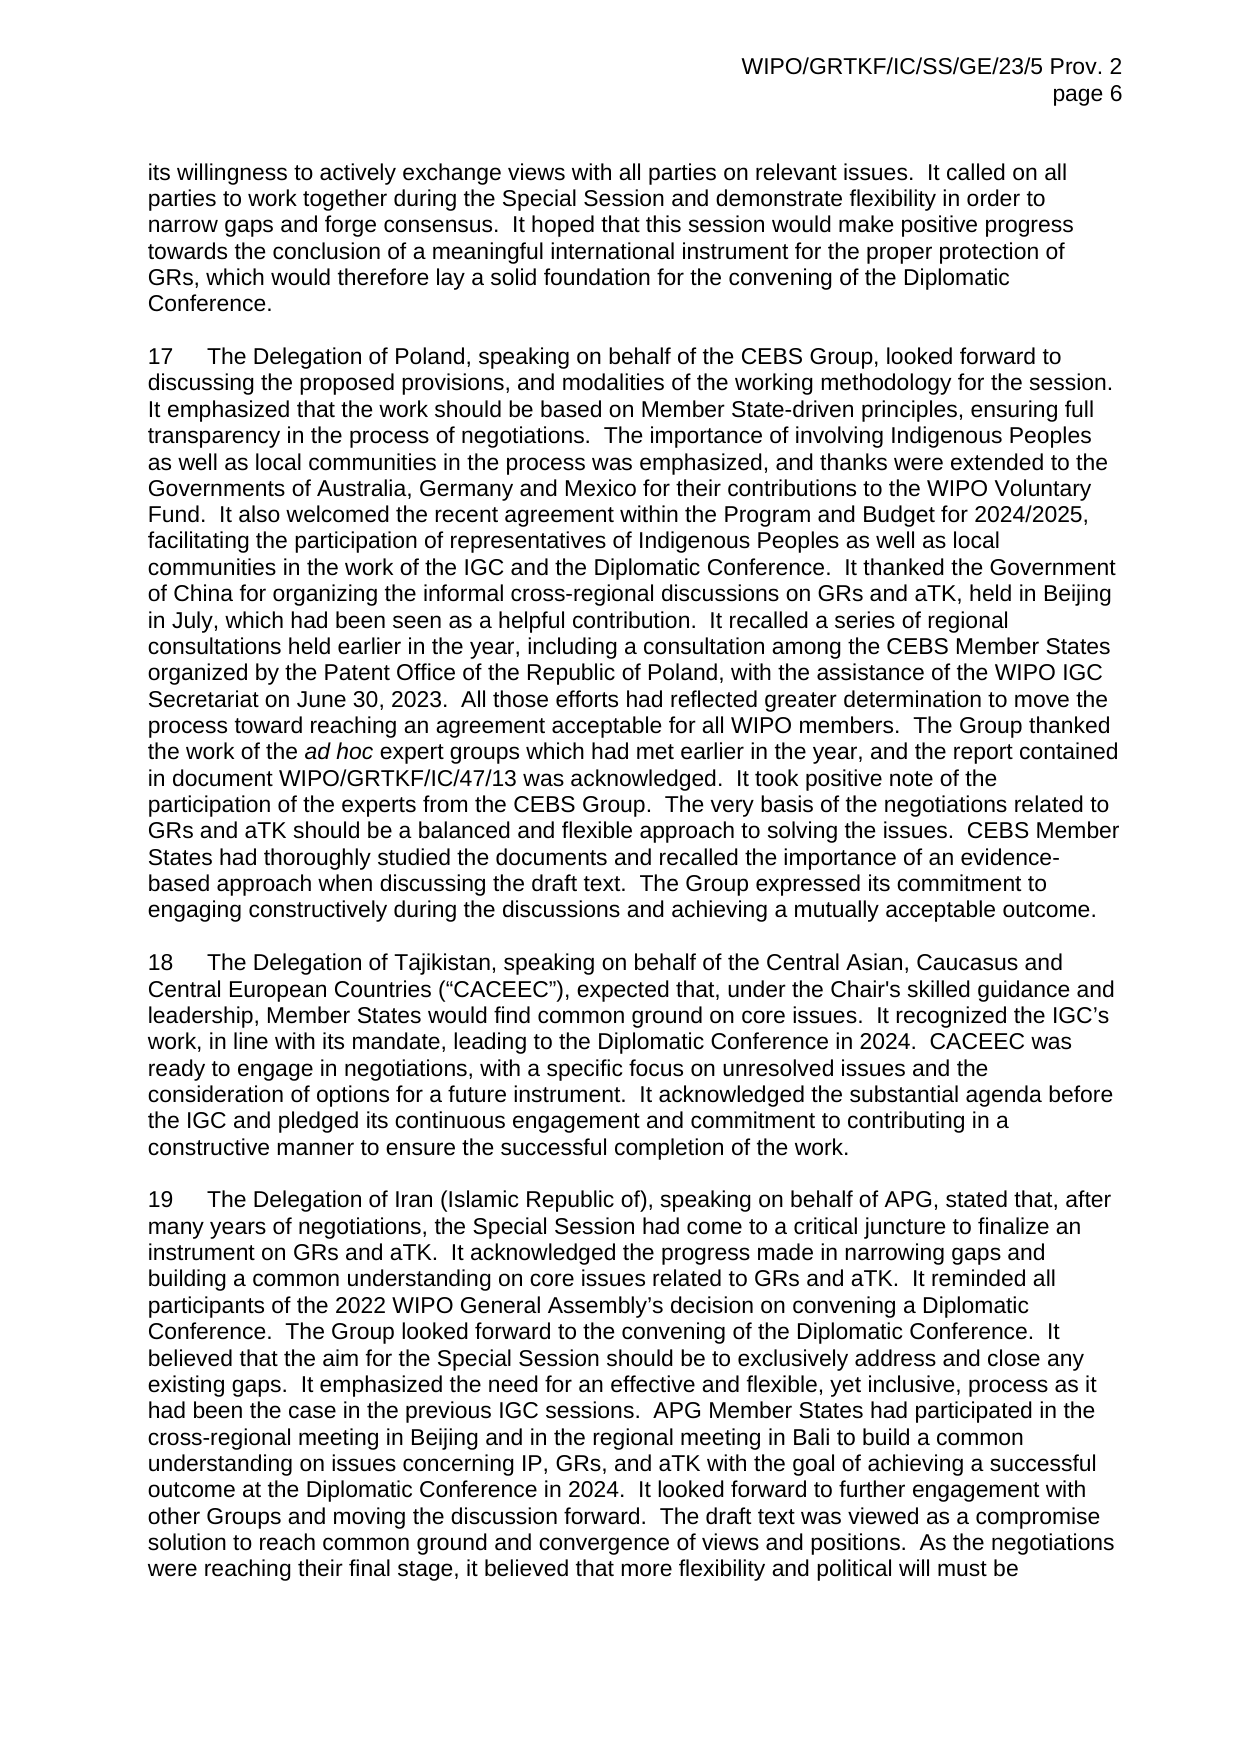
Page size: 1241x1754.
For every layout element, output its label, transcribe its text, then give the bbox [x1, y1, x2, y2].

text The Delegation of Tajikistan, speaking on behalf of the Central Asian, Caucasus and Central European Countries (“CACEEC”), expected that, under the Chair's skilled guidance and leadership, Member States would find common ground on core issues. It recognized the IGC’s work, in line with its mandate, leading to the Diplomatic Conference in 2024. CACEEC was ready to engage in negotiations, with a specific focus on unresolved issues and the consideration of options for a future instrument. It acknowledged the substantial agenda before the IGC and pledged its continuous engagement and commitment to contributing in a constructive manner to ensure the successful completion of the work. [148, 949, 1122, 1160]
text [148, 1186, 1122, 1582]
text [148, 158, 1122, 317]
text The Delegation of Poland, speaking on behalf of the CEBS Group, looked forward to discussing the proposed provisions, and modalities of the working methodology for the session. It emphasized that the work should be based on Member State-driven principles, ensuring full transparency in the process of negotiations. The importance of involving Indigenous Peoples as well as local communities in the process was emphasized, and thanks were extended to the Governments of Australia, Germany and Mexico for their contributions to the WIPO Voluntary Fund. It also welcomed the recent agreement within the Program and Budget for 2024/2025, facilitating the participation of representatives of Indigenous Peoples as well as local communities in the work of the IGC and the Diplomatic Conference. It thanked the Government of China for organizing the informal cross-regional discussions on GRs and aTK, held in Beijing in July, which had been seen as a helpful contribution. It recalled a series of regional consultations held earlier in the year, including a consultation among the CEBS Member States organized by the Patent Office of the Republic of Poland, with the assistance of the WIPO IGC Secretariat on June 30, 2023. All those efforts had reflected greater determination to move the process toward reaching an agreement acceptable for all WIPO members. The Group thanked the work of the ad hoc expert groups which had met earlier in the year, and the report contained in document WIPO/GRTKF/IC/47/13 was acknowledged. It took positive note of the participation of the experts from the CEBS Group. The very basis of the negotiations related to GRs and aTK should be a balanced and flexible approach to solving the issues. CEBS Member States had thoroughly studied the documents and recalled the importance of an evidence-based approach when discussing the draft text. The Group expressed its commitment to engaging constructively during the discussions and achieving a mutually acceptable outcome. [148, 343, 1122, 923]
